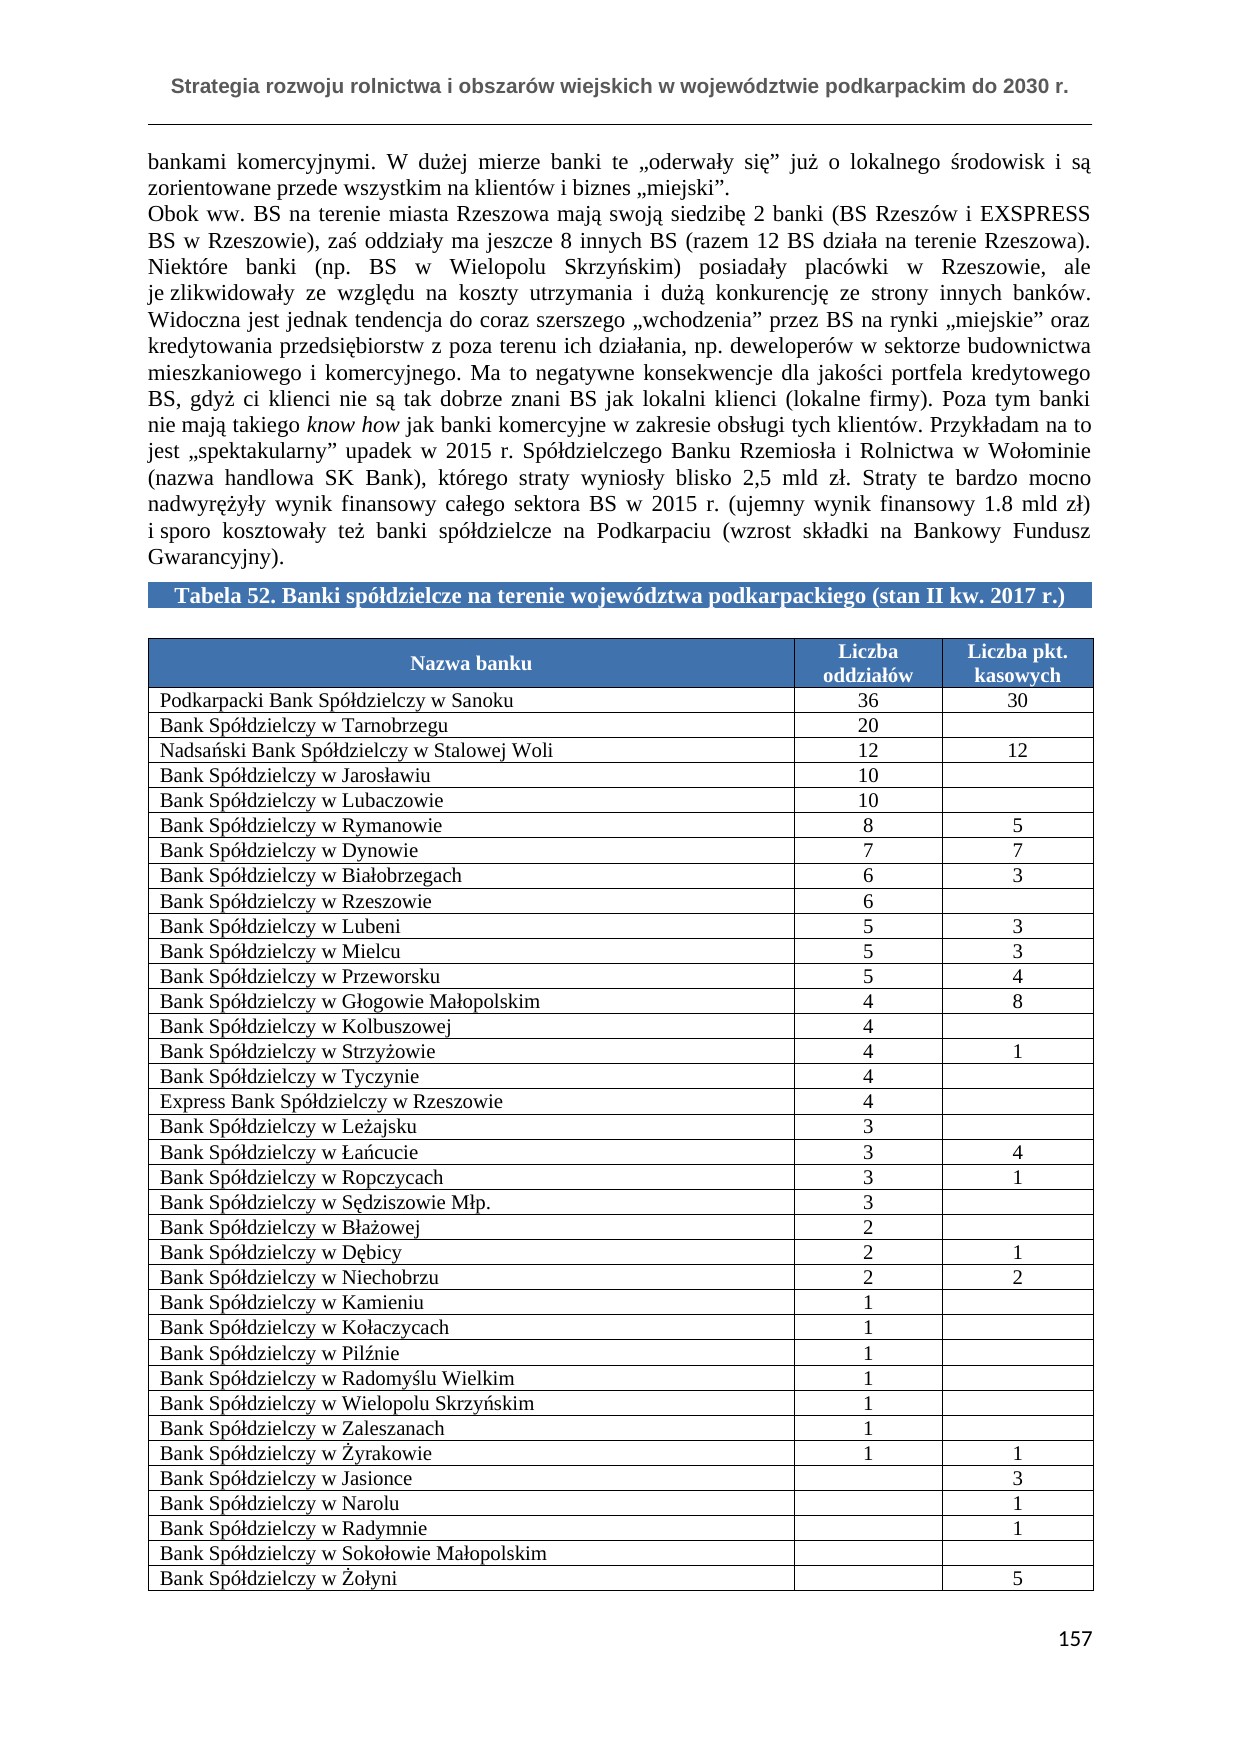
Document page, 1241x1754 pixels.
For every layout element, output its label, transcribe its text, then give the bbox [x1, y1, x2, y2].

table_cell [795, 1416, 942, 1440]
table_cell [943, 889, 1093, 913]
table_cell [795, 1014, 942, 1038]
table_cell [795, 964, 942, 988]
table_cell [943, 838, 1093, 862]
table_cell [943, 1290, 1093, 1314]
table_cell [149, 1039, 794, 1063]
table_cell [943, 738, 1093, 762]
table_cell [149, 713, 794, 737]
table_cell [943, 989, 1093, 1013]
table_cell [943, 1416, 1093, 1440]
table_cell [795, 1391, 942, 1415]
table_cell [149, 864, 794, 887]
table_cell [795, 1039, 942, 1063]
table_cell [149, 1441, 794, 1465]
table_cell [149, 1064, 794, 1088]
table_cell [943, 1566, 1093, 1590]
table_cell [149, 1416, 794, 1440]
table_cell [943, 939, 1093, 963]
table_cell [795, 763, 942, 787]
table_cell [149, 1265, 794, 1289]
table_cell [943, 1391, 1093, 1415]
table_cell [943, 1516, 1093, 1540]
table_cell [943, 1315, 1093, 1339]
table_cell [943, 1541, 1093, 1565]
text Obok ww. BS na terenie miasta Rzeszowa mają swoją siedzibę 2 banki (BS Rzeszów i EXSPRESS BS w Rzeszowie), zaś oddziały ma jeszcze 8 innych BS (razem 12 BS działa na terenie Rzeszowa). Niektóre banki (np. BS w Wielopolu Skrzyńskim) posiadały placówki w Rzeszowie, ale je zlikwidowały ze względu na koszty utrzymania i dużą konkurencję ze strony innych banków. Widoczna jest jednak tendencja do coraz szerszego „wchodzenia” przez BS na rynki „miejskie” oraz kredytowania przedsiębiorstw z poza terenu ich działania, np. deweloperów w sektorze budownictwa mieszkaniowego i komercyjnego. Ma to negatywne konsekwencje dla jakości portfela kredytowego BS, gdyż ci klienci nie są tak dobrze znani BS jak lokalni klienci (lokalne firmy). Poza tym banki nie mają takiego know how jak banki komercyjne w zakresie obsługi tych klientów. Przykładam na to jest „spektakularny” upadek w 2015 r. Spółdzielczego Banku Rzemiosła i Rolnictwa w Wołominie (nazwa handlowa SK Bank), którego straty wyniosły blisko 2,5 mld zł. Straty te bardzo mocno nadwyrężyły wynik finansowy całego sektora BS w 2015 r. (ujemny wynik finansowy 1.8 mld zł) i sporo kosztowały też banki spółdzielcze na Podkarpaciu (wzrost składki na Bankowy Fundusz Gwarancyjny). [148, 200, 1092, 569]
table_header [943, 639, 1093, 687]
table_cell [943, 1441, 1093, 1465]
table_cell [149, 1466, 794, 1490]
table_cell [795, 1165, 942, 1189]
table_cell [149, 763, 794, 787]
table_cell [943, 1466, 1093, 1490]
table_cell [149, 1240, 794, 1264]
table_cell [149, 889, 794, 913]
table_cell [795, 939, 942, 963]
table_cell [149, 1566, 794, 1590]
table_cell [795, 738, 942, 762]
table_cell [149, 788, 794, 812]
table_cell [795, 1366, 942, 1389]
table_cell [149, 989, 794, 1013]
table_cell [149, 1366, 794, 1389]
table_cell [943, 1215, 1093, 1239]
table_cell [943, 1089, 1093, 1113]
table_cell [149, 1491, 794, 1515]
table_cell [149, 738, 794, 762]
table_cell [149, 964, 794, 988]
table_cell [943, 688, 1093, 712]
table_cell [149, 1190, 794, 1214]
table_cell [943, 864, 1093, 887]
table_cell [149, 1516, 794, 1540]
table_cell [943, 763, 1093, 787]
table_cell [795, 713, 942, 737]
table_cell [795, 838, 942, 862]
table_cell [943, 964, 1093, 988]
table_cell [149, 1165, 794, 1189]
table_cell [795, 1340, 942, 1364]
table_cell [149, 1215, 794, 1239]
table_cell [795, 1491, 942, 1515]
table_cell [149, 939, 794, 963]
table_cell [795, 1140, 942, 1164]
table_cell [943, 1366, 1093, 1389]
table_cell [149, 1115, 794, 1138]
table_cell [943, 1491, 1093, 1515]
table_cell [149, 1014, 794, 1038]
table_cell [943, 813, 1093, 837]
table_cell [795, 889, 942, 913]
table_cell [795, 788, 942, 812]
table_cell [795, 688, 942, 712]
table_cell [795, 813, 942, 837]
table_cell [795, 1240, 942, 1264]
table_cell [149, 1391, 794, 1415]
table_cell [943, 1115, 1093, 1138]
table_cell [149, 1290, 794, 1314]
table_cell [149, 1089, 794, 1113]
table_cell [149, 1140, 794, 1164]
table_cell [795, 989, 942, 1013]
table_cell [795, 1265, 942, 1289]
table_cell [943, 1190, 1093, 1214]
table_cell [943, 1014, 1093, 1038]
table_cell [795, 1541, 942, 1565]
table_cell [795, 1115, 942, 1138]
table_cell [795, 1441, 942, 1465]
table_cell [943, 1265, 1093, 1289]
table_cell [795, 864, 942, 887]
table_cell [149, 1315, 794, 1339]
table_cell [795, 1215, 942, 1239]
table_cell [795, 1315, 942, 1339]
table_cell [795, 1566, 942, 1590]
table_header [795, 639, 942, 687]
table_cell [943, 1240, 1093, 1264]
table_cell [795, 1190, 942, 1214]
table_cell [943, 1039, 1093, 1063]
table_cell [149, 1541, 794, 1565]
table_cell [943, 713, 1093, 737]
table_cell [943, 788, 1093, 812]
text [148, 148, 1092, 200]
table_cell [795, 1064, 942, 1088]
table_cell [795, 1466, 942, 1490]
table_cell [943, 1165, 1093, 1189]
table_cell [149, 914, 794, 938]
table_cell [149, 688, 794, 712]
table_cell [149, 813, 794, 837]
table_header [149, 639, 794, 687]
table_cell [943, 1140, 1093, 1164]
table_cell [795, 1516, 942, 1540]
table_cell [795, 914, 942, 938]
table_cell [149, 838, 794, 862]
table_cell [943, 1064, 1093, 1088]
text Tabela 52. Banki spółdzielcze na terenie województwa podkarpackiego (stan II kw. 2017 r.) [148, 582, 1092, 608]
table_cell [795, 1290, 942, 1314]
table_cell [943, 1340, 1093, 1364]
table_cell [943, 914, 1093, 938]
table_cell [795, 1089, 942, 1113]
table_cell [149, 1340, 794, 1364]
